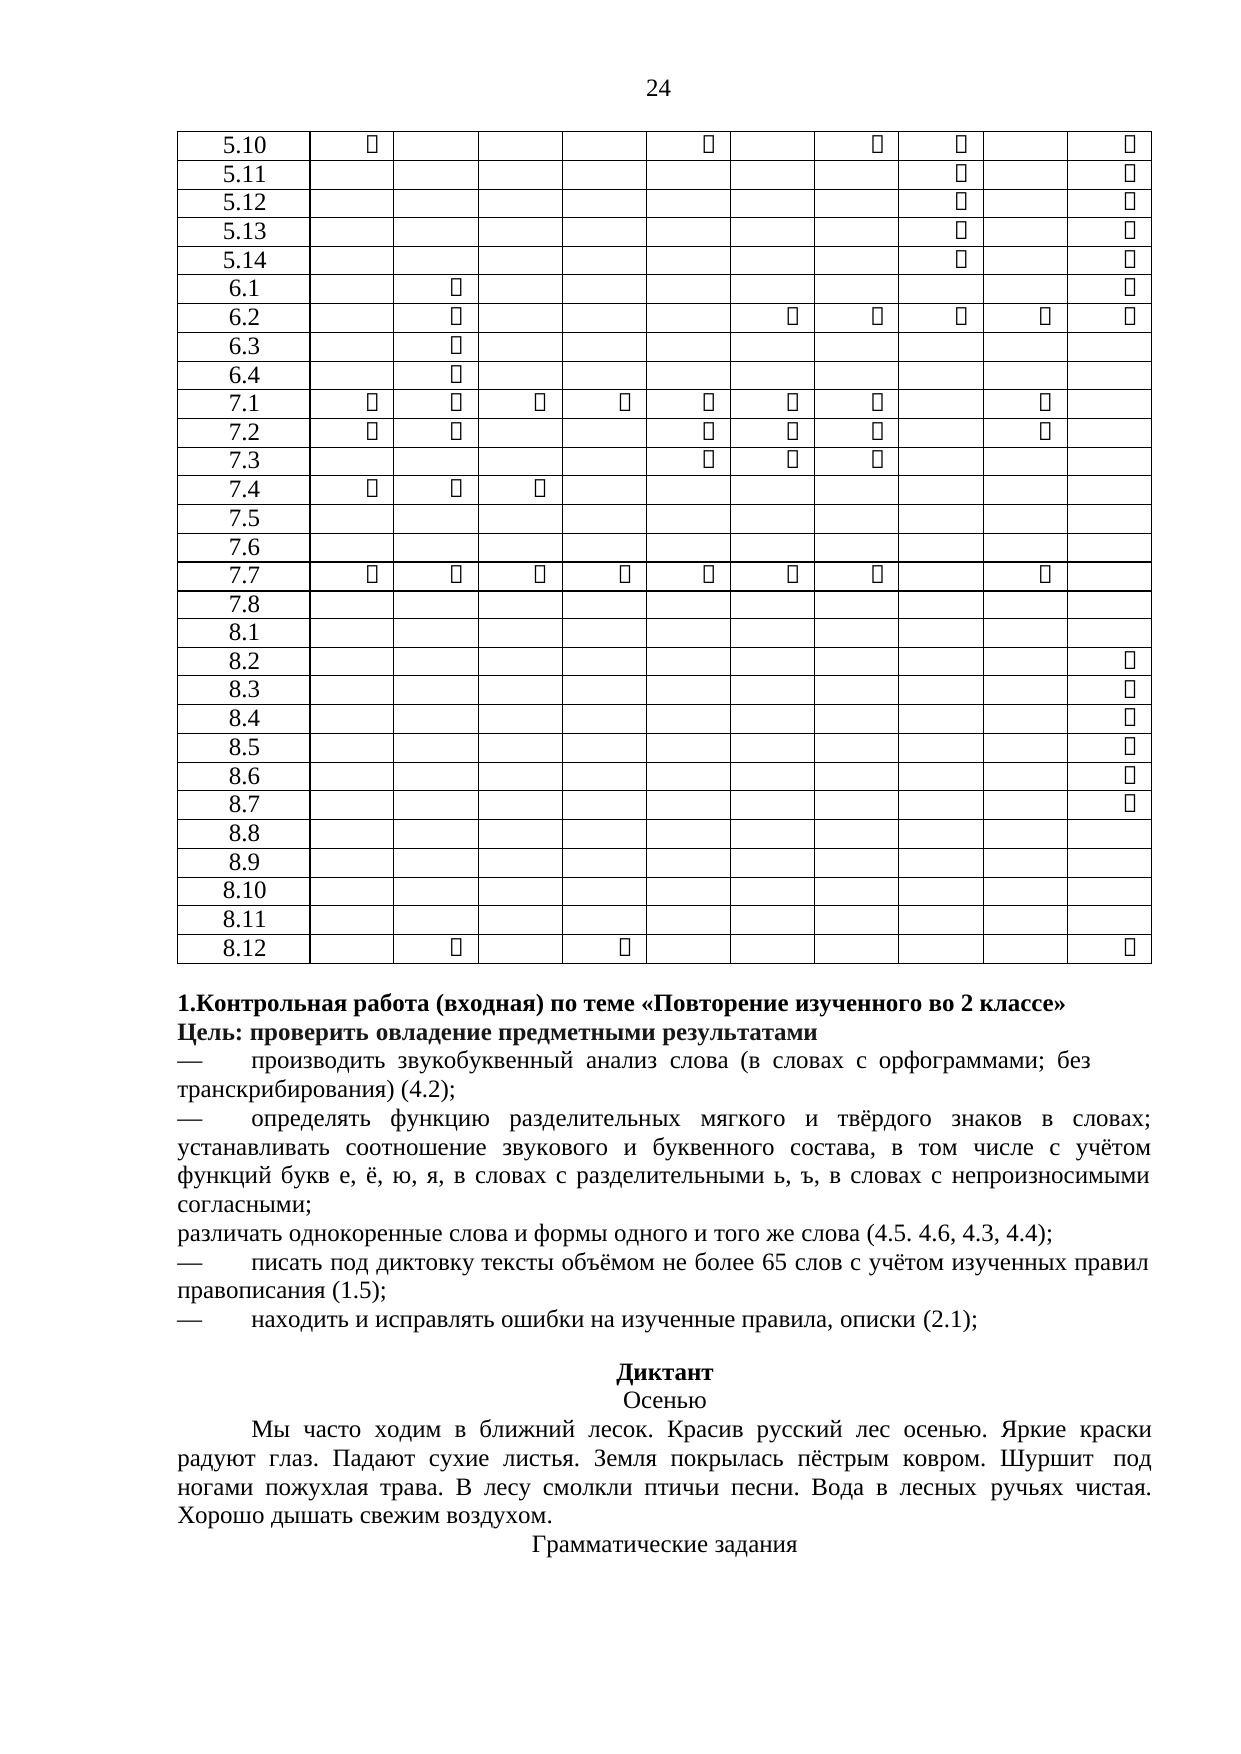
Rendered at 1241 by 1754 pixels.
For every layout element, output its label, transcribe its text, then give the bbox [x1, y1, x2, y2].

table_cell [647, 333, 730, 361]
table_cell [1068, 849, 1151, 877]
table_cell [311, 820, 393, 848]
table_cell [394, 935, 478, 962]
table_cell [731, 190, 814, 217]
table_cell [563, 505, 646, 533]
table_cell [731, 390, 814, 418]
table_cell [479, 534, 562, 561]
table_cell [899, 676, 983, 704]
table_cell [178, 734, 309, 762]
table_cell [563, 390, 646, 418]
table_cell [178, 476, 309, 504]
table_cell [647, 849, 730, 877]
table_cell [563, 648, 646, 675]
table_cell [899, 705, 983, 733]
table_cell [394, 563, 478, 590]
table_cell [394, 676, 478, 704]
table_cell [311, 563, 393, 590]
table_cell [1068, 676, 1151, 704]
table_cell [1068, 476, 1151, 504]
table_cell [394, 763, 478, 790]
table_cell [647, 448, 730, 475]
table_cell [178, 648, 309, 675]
text Грамматические задания [532, 1529, 1194, 1558]
list производить звуко­буквенный анализ слова (в словах с орфограммами; без транскрибирования) (4.2); [177, 1046, 1151, 1103]
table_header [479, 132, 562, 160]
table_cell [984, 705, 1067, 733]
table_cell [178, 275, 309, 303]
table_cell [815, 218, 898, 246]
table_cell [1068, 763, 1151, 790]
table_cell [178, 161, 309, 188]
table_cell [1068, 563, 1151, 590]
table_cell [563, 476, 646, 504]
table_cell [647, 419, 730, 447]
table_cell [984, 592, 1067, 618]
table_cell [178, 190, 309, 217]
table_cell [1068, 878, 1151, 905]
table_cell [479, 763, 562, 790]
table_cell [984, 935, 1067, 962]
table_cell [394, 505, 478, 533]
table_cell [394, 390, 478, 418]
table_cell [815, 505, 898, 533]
text Осенью [175, 1386, 1154, 1414]
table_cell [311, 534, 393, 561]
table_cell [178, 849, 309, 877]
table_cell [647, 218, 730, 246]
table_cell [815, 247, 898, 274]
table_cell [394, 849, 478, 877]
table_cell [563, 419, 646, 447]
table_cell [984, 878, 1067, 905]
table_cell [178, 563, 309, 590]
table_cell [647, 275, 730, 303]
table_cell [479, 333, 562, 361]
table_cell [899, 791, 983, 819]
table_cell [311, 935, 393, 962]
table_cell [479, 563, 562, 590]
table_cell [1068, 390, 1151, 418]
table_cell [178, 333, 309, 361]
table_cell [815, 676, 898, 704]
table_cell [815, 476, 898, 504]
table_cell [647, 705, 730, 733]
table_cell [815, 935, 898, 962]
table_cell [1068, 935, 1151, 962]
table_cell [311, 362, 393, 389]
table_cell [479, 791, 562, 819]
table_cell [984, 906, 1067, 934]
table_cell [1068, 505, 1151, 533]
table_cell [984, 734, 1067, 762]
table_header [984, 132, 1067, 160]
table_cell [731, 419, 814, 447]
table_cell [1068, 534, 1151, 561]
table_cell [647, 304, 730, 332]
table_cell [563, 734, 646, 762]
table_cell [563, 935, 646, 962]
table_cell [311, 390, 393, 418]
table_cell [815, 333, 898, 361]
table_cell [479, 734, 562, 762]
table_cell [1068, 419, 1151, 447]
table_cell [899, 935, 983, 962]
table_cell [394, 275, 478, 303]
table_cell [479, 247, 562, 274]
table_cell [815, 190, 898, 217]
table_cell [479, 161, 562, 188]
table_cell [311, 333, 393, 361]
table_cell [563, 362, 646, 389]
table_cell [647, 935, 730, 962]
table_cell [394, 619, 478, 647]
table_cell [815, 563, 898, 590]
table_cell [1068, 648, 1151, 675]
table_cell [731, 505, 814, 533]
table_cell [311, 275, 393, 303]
list находить и исправлять ошибки на изученные правила, описки (2.1); [177, 1304, 1194, 1333]
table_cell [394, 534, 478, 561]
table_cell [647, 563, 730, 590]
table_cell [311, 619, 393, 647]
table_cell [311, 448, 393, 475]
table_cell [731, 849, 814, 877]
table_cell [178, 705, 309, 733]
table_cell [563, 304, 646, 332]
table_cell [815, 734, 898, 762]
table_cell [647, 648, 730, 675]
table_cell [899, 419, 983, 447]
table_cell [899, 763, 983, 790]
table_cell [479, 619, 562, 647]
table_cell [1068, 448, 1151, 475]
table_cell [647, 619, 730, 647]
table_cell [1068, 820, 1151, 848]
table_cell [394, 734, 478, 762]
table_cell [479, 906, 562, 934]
subtitle Диктант [175, 1357, 1154, 1386]
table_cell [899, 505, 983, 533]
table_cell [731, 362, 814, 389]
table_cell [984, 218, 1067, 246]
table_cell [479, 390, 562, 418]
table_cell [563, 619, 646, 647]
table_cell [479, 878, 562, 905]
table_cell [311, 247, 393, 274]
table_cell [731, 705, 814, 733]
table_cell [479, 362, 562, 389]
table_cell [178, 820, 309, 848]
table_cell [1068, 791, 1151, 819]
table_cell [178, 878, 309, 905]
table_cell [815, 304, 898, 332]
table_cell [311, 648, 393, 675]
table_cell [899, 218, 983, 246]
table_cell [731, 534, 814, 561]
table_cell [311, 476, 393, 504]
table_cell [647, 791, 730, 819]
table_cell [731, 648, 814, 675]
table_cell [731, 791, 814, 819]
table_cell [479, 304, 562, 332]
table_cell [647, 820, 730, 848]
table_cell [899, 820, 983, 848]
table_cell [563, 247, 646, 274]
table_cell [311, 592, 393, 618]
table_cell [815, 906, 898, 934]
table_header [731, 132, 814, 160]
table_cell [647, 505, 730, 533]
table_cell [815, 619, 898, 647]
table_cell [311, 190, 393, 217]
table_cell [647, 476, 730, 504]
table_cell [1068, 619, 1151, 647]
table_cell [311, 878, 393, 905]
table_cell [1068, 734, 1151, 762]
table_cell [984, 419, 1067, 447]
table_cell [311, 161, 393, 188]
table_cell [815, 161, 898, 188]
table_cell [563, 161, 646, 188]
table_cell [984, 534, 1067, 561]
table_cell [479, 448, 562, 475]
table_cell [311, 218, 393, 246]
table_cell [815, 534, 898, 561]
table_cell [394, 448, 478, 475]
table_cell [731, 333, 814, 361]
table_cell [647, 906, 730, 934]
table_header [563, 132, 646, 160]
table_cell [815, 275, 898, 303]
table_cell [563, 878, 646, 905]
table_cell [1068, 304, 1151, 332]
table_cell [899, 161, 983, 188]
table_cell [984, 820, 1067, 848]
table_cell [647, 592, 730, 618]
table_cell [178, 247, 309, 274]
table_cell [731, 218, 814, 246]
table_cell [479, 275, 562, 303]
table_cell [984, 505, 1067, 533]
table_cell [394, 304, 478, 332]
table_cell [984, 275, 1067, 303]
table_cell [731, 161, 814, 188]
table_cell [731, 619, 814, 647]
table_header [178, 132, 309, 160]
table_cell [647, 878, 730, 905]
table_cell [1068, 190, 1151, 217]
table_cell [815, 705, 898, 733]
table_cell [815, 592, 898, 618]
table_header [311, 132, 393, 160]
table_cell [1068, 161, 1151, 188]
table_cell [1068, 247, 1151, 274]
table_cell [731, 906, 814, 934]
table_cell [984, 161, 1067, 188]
subtitle 1.Контрольная работа (входная) по теме «Повторение изученного во 2 классе» Цель: проверить овладение предметными результатами [177, 988, 1068, 1046]
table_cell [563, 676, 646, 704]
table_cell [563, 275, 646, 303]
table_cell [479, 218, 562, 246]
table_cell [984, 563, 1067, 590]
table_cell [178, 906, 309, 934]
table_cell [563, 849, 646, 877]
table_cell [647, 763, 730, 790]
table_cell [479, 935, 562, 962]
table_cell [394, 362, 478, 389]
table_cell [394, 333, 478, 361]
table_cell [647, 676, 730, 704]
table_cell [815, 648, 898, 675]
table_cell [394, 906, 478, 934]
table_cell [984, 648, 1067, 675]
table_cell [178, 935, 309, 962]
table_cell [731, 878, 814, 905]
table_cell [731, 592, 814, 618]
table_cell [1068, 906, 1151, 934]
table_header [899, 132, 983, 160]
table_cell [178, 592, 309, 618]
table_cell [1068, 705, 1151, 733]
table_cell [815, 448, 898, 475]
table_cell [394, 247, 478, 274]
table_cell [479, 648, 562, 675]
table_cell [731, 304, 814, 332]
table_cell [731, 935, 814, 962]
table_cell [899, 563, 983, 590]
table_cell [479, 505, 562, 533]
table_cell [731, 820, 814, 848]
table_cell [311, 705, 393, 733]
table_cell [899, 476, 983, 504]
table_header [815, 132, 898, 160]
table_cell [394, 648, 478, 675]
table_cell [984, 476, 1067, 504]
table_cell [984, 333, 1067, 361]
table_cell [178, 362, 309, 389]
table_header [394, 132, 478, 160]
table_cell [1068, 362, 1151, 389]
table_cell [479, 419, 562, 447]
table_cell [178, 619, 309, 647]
text Мы часто ходим в ближний лесок. Красив русский лес осенью. Яркие краски радуют глаз. Падают сухие листья. Земля покрылась пёстрым ковром. Шуршит под ногами пожухлая трава. В лесу смолкли птичьи песни. Вода в лесных ручьях чистая. Хорошо дышать свежим воздухом. [177, 1414, 1152, 1529]
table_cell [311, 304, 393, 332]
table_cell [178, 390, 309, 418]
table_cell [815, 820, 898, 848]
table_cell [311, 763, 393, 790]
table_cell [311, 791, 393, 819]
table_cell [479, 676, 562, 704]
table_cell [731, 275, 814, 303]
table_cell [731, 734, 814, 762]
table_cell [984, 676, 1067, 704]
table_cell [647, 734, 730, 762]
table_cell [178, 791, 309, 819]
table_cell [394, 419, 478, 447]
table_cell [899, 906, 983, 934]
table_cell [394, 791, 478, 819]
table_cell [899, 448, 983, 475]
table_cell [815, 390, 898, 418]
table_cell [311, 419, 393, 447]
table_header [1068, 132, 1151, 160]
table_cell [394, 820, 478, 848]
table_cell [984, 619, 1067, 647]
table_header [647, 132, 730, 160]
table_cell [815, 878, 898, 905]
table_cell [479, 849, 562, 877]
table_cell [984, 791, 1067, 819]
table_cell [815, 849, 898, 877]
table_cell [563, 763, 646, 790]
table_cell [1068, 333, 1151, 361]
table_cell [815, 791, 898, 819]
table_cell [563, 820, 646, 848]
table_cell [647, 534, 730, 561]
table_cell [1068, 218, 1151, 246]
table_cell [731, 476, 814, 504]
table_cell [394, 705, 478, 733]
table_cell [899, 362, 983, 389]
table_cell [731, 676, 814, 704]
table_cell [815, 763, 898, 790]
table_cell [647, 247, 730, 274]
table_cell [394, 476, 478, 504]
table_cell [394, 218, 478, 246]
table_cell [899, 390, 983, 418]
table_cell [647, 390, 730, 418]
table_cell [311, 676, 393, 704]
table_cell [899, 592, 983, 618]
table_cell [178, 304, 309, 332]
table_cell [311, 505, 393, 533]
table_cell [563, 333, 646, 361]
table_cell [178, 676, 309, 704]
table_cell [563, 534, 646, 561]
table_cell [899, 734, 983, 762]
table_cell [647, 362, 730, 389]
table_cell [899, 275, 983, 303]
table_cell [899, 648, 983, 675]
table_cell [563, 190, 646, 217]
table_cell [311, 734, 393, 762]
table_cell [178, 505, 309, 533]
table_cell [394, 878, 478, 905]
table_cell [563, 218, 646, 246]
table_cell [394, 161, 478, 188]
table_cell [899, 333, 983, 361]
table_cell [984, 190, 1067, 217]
list определять функцию разделительных мягкого и твёрдого знаков в словах; устанавливать соотношение звукового и буквенного состава, в том числе с учётом функций букв е, ё, ю, я, в словах с разделительными ь, ъ, в словах с непроизносимыми согласными; [177, 1103, 1151, 1218]
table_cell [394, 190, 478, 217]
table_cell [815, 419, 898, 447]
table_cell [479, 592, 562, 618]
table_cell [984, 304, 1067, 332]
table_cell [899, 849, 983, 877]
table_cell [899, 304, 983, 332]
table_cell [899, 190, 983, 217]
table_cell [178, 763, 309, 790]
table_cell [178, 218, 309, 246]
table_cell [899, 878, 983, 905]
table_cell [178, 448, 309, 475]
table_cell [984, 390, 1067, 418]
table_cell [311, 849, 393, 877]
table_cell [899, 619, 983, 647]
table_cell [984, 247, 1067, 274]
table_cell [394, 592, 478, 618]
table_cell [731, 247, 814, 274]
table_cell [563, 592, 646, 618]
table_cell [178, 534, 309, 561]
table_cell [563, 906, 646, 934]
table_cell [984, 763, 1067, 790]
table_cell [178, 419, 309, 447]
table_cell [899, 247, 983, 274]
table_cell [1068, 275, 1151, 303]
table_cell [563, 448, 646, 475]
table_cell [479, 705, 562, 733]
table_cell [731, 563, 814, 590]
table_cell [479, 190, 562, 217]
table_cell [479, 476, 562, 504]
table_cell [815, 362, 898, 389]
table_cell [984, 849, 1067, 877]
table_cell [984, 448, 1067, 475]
list писать под диктовку тексты объёмом не более 65 слов с учётом изученных правил правописания (1.5); [177, 1247, 1152, 1304]
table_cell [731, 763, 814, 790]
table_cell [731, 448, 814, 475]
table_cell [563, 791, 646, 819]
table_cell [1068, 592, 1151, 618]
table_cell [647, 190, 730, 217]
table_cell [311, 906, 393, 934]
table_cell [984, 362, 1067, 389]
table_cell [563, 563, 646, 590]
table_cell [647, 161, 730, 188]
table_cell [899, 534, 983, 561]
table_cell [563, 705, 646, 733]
text различать однокоренные слова и формы одного и того же слова (4.5. 4.6, 4.3, 4.4); [177, 1218, 1194, 1247]
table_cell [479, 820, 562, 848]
